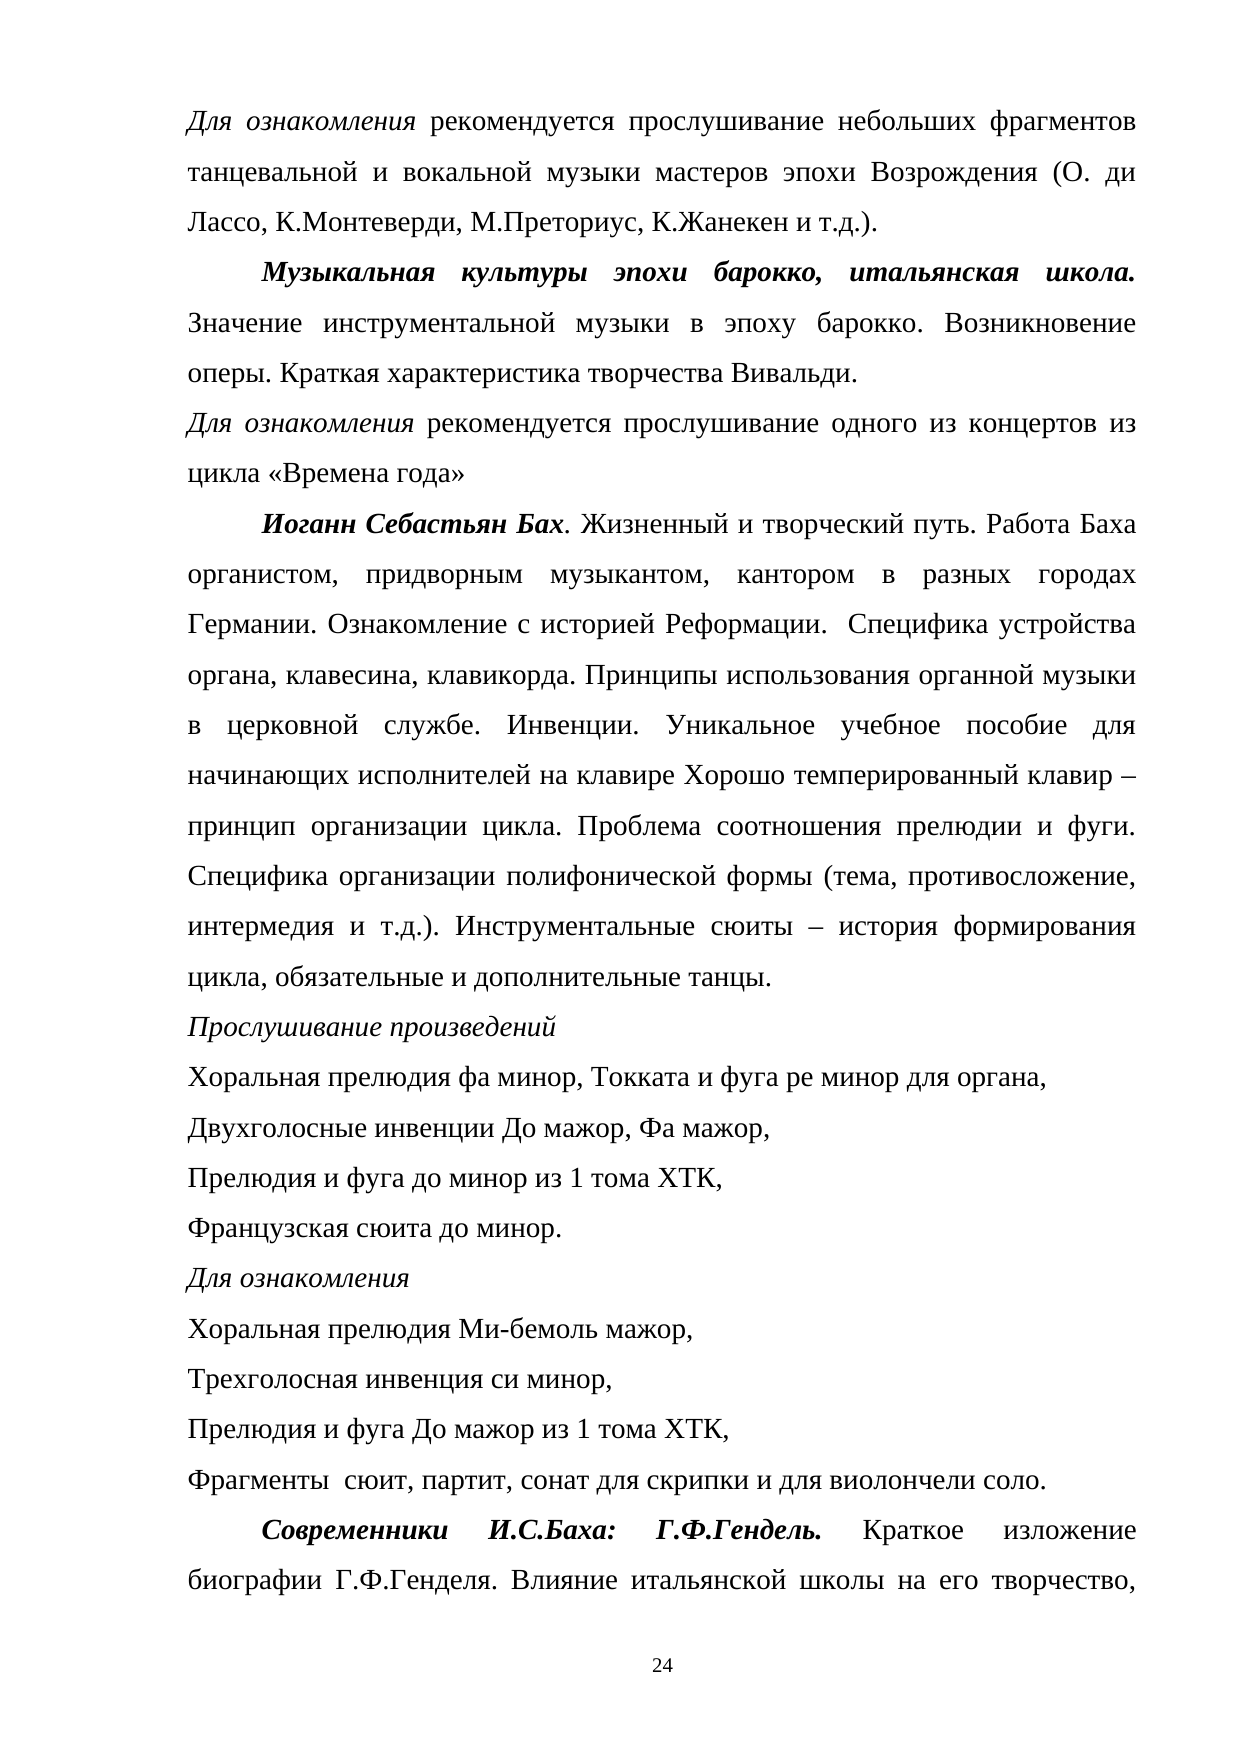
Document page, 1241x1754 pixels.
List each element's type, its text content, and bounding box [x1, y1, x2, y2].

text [187, 1512, 1137, 1596]
text Для ознакомления рекомендуется прослушивание одного из концертов из цикла «Времена года» [187, 405, 1137, 489]
text Хоральная прелюдия Ми-бемоль мажор, [187, 1311, 1137, 1344]
text Французская сюита до минор. [187, 1210, 1137, 1244]
text Музыкальная культуры эпохи барокко, итальянская школа. Значение инструментальной музыки в эпоху барокко. Возникновение оперы. Краткая характеристика творчества Вивальди. [187, 254, 1137, 388]
text Иоганн Себастьян Бах. Жизненный и творческий путь. Работа Баха органистом, придворным музыкантом, кантором в разных городах Германии. Ознакомление с историей Реформации. Специфика устройства органа, клавесина, клавикорда. Принципы использования органной музыки в церковной службе. Инвенции. Уникальное учебное пособие для начинающих исполнителей на клавире Хорошо темперированный клавир – принцип организации цикла. Проблема соотношения прелюдии и фуги. Специфика организации полифонической формы (тема, противосложение, интермедия и т.д.). Инструментальные сюиты – история формирования цикла, обязательные и дополнительные танцы. [187, 506, 1137, 992]
text Фрагменты сюит, партит, сонат для скрипки и для виолончели соло. [187, 1462, 1137, 1495]
text Прослушивание произведений [187, 1009, 1137, 1043]
text Прелюдия и фуга До мажор из 1 тома ХТК, [187, 1412, 1137, 1445]
text Прелюдия и фуга до минор из 1 тома ХТК, [187, 1160, 1137, 1193]
text Трехголосная инвенция си минор, [187, 1361, 1137, 1395]
text Для ознакомления [187, 1261, 1137, 1294]
text Для ознакомления рекомендуется прослушивание небольших фрагментов танцевальной и вокальной музыки мастеров эпохи Возрождения (О. ди Лассо, К.Монтеверди, М.Преториус, К.Жанекен и т.д.). [187, 103, 1137, 238]
text Хоральная прелюдия фа минор, Токката и фуга ре минор для органа, [187, 1059, 1137, 1093]
text Двухголосные инвенции До мажор, Фа мажор, [187, 1110, 1137, 1143]
